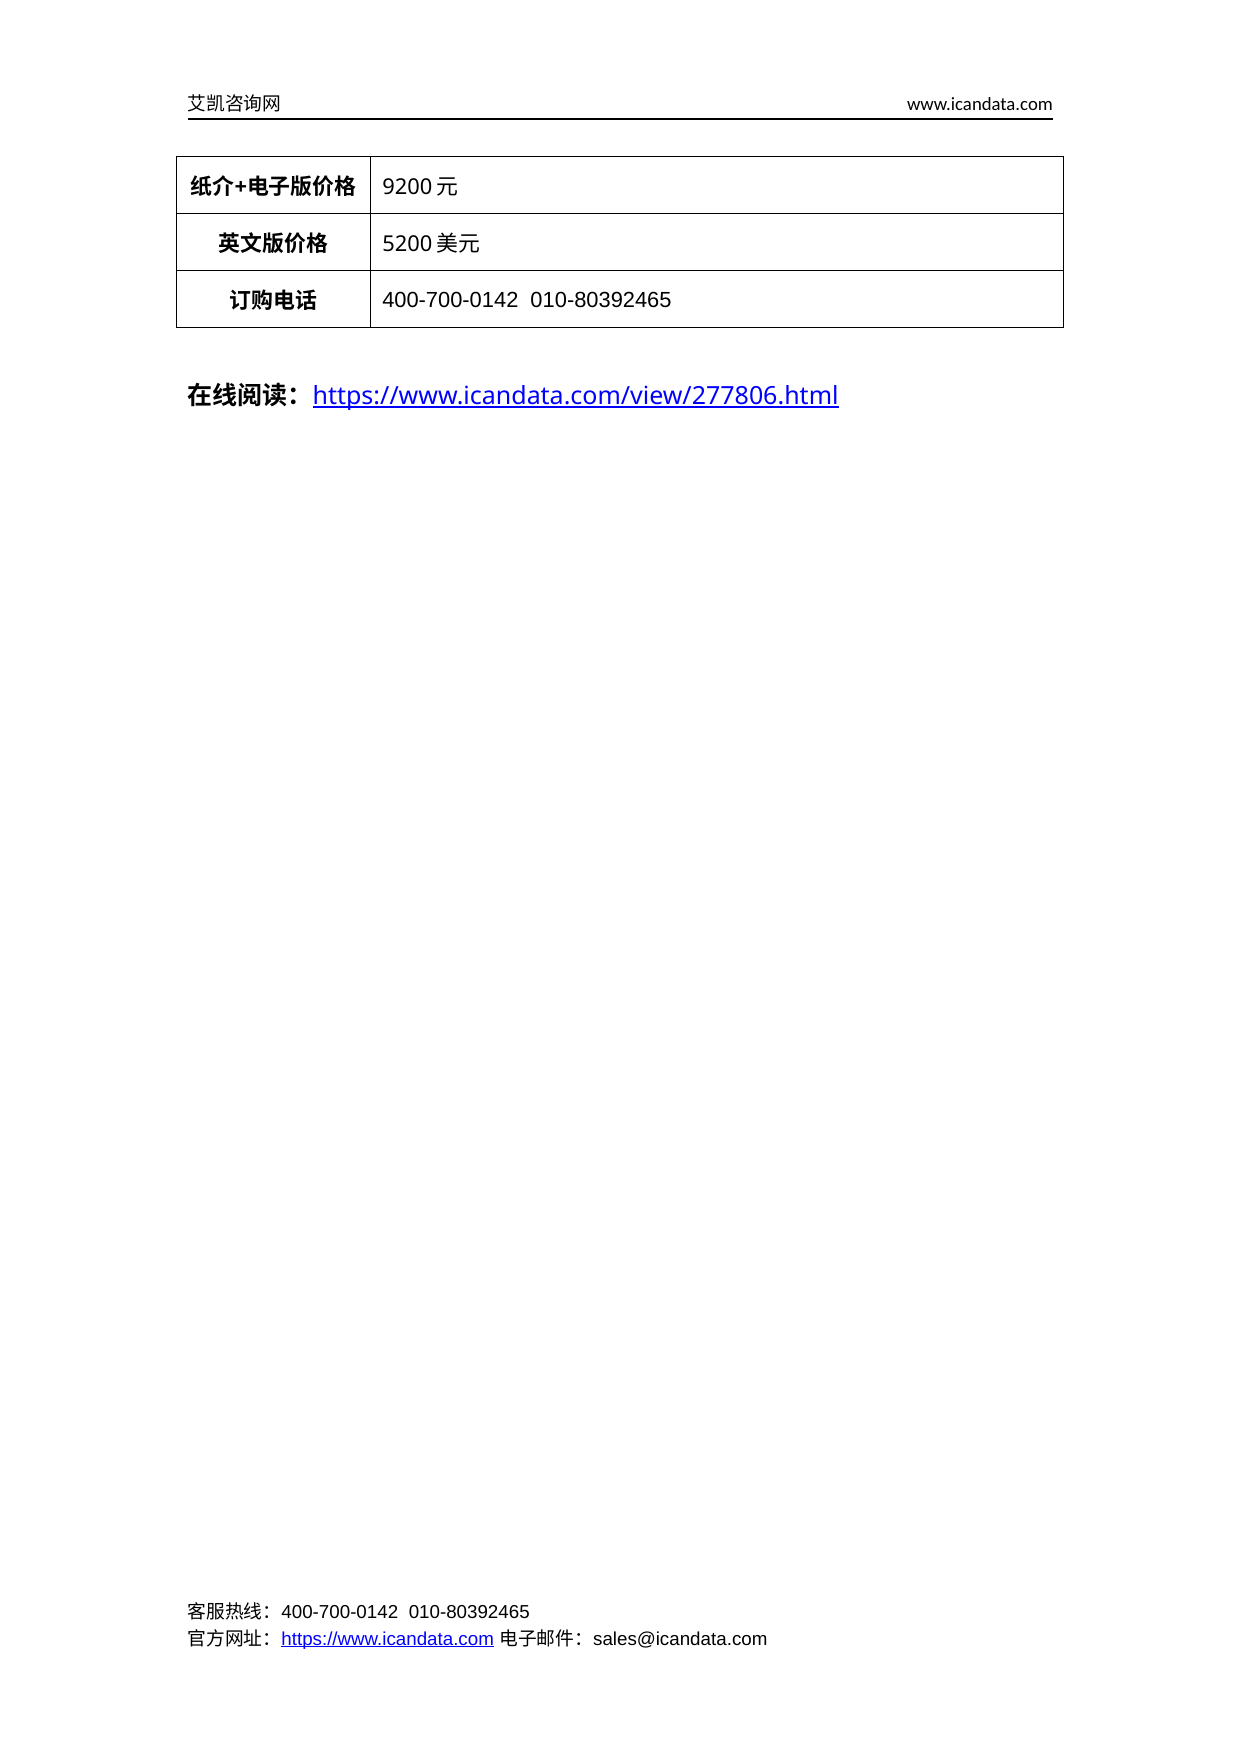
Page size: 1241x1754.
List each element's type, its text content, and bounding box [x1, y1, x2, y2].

table_cell 9200元 [371, 157, 1063, 213]
table_cell 5200美元 [371, 214, 1063, 270]
table_cell 订购电话 [177, 271, 370, 327]
table_cell 英文版价格 [177, 214, 370, 270]
table_cell 纸介+电子版价格 [177, 157, 370, 213]
text 在线阅读：https://www.icandata.com/view/277806.html [187, 361, 1053, 426]
table_cell 400-700-0142 010-80392465 [371, 271, 1063, 327]
